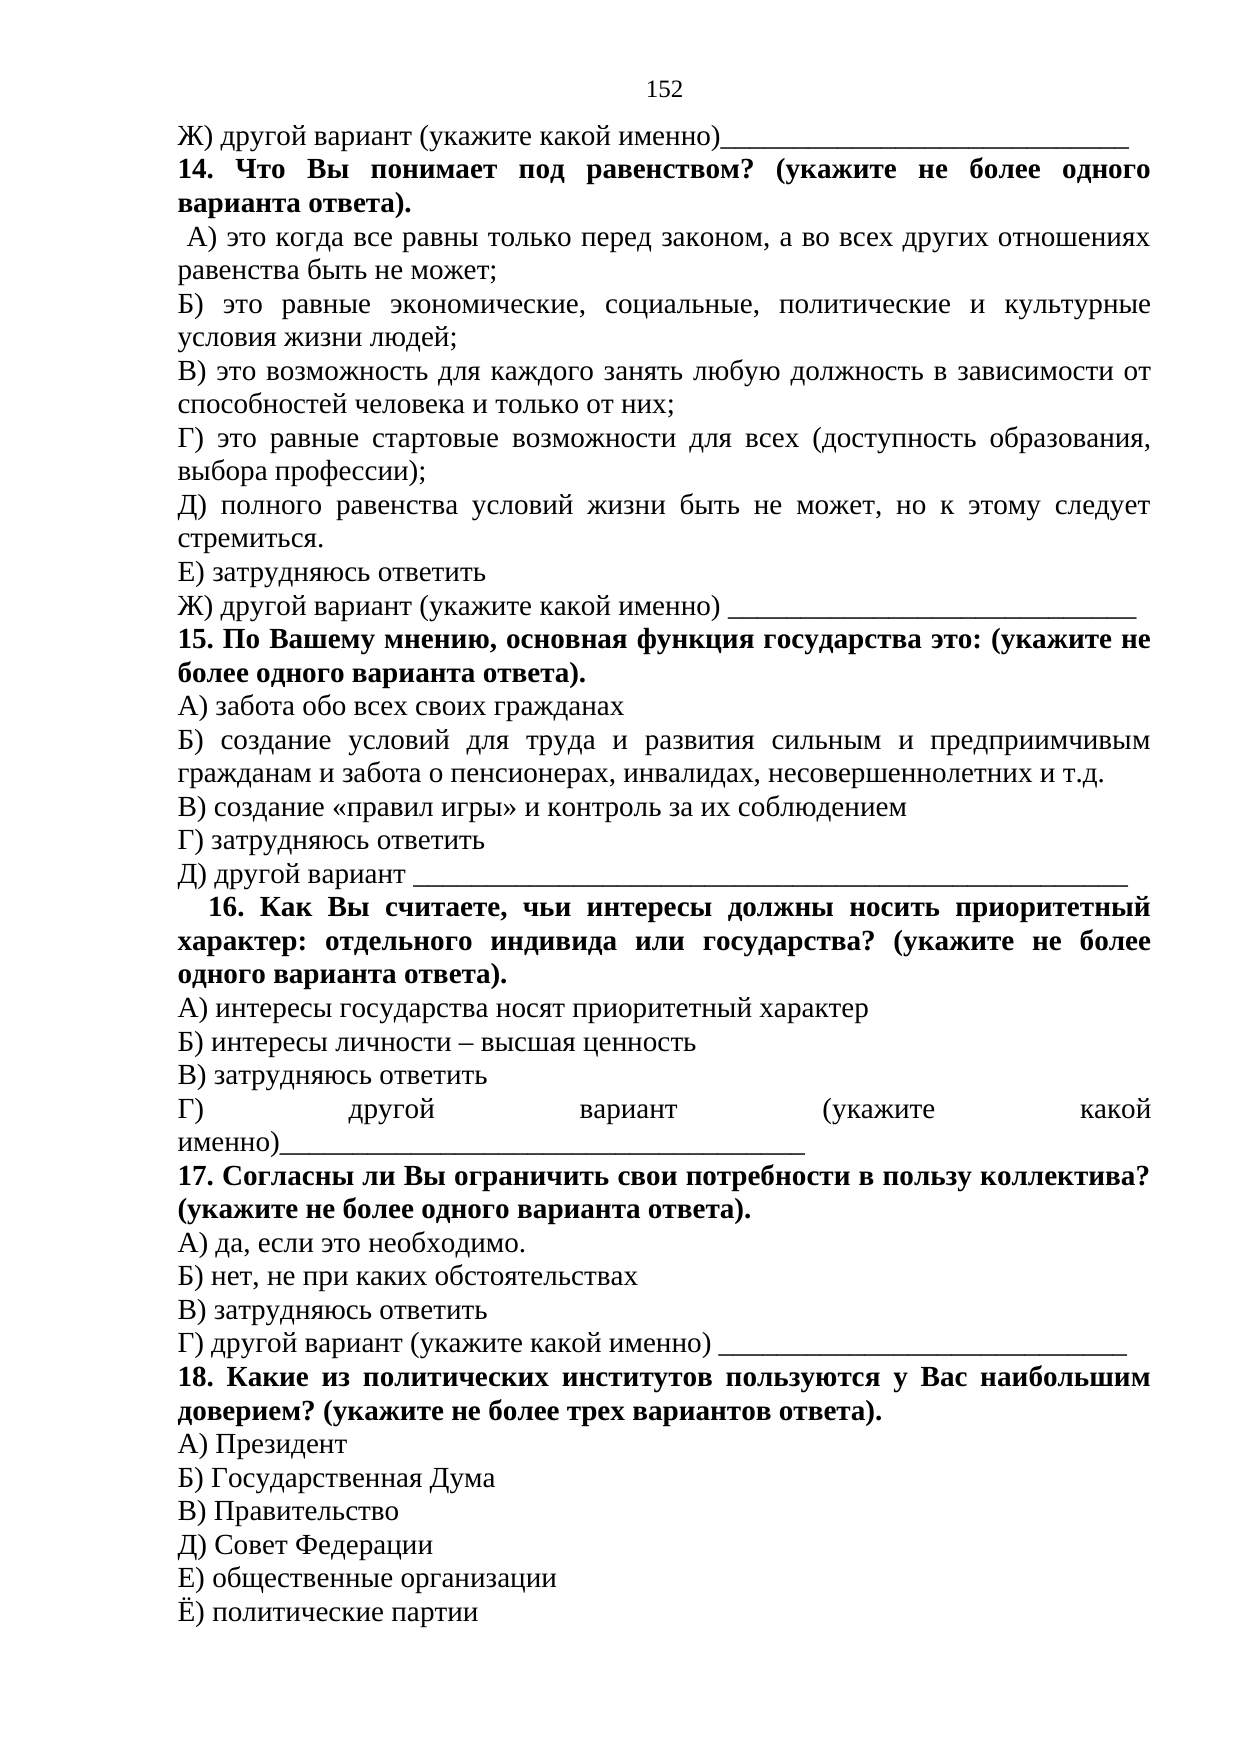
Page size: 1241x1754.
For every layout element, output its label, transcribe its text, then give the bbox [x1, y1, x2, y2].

text Б) интересы личности – высшая ценность [177, 1024, 1152, 1057]
text Ж) другой вариант (укажите какой именно)____________________________ [177, 118, 1152, 152]
text В) создание «правил игры» и контроль за их соблюдением [177, 789, 1152, 822]
text Д) полного равенства условий жизни быть не может, но к этому следует стремиться. [177, 487, 1152, 554]
text 18. Какие из политических институтов пользуются у Вас наибольшим доверием? (укажите не более трех вариантов ответа). [177, 1359, 1152, 1426]
text А) забота обо всех своих гражданах [177, 688, 1152, 722]
text Ё) политические партии [177, 1594, 1152, 1627]
text Г) другой вариант (укажите какой именно)____________________________________ [177, 1091, 1152, 1158]
text Г) это равные стартовые возможности для всех (доступность образования, выбора профессии); [177, 420, 1152, 487]
text Б) создание условий для труда и развития сильным и предприимчивым гражданам и забота о пенсионерах, инвалидах, несовершеннолетних и т.д. [177, 722, 1152, 789]
text Ж) другой вариант (укажите какой именно) ____________________________ [177, 588, 1152, 621]
text 16. Как Вы считаете, чьи интересы должны носить приоритетный характер: отдельного индивида или государства? (укажите не более одного варианта ответа). [177, 889, 1152, 990]
text А) да, если это необходимо. [177, 1225, 1152, 1258]
text Д) другой вариант _________________________________________________ [177, 856, 1152, 889]
text В) затрудняюсь ответить [177, 1057, 1152, 1091]
text А) интересы государства носят приоритетный характер [177, 990, 1152, 1024]
text А) Президент [177, 1426, 1152, 1460]
text 15. По Вашему мнению, основная функция государства это: (укажите не более одного варианта ответа). [177, 621, 1152, 688]
text В) это возможность для каждого занять любую должность в зависимости от способностей человека и только от них; [177, 353, 1152, 420]
text Е) общественные организации [177, 1560, 1152, 1594]
text В) затрудняюсь ответить [177, 1292, 1152, 1326]
text 14. Что Вы понимает под равенством? (укажите не более одного варианта ответа). [177, 152, 1152, 219]
text Б) это равные экономические, социальные, политические и культурные условия жизни людей; [177, 286, 1152, 353]
text Б) Государственная Дума [177, 1460, 1152, 1493]
text Б) нет, не при каких обстоятельствах [177, 1258, 1152, 1292]
text Е) затрудняюсь ответить [177, 554, 1152, 588]
text Д) Совет Федерации [177, 1527, 1152, 1560]
text В) Правительство [177, 1493, 1152, 1527]
text Г) другой вариант (укажите какой именно) ____________________________ [177, 1326, 1152, 1359]
text Г) затрудняюсь ответить [177, 822, 1152, 856]
text А) это когда все равны только перед законом, а во всех других отношениях равенства быть не может; [177, 219, 1152, 286]
text 17. Согласны ли Вы ограничить свои потребности в пользу коллектива? (укажите не более одного варианта ответа). [177, 1158, 1152, 1225]
